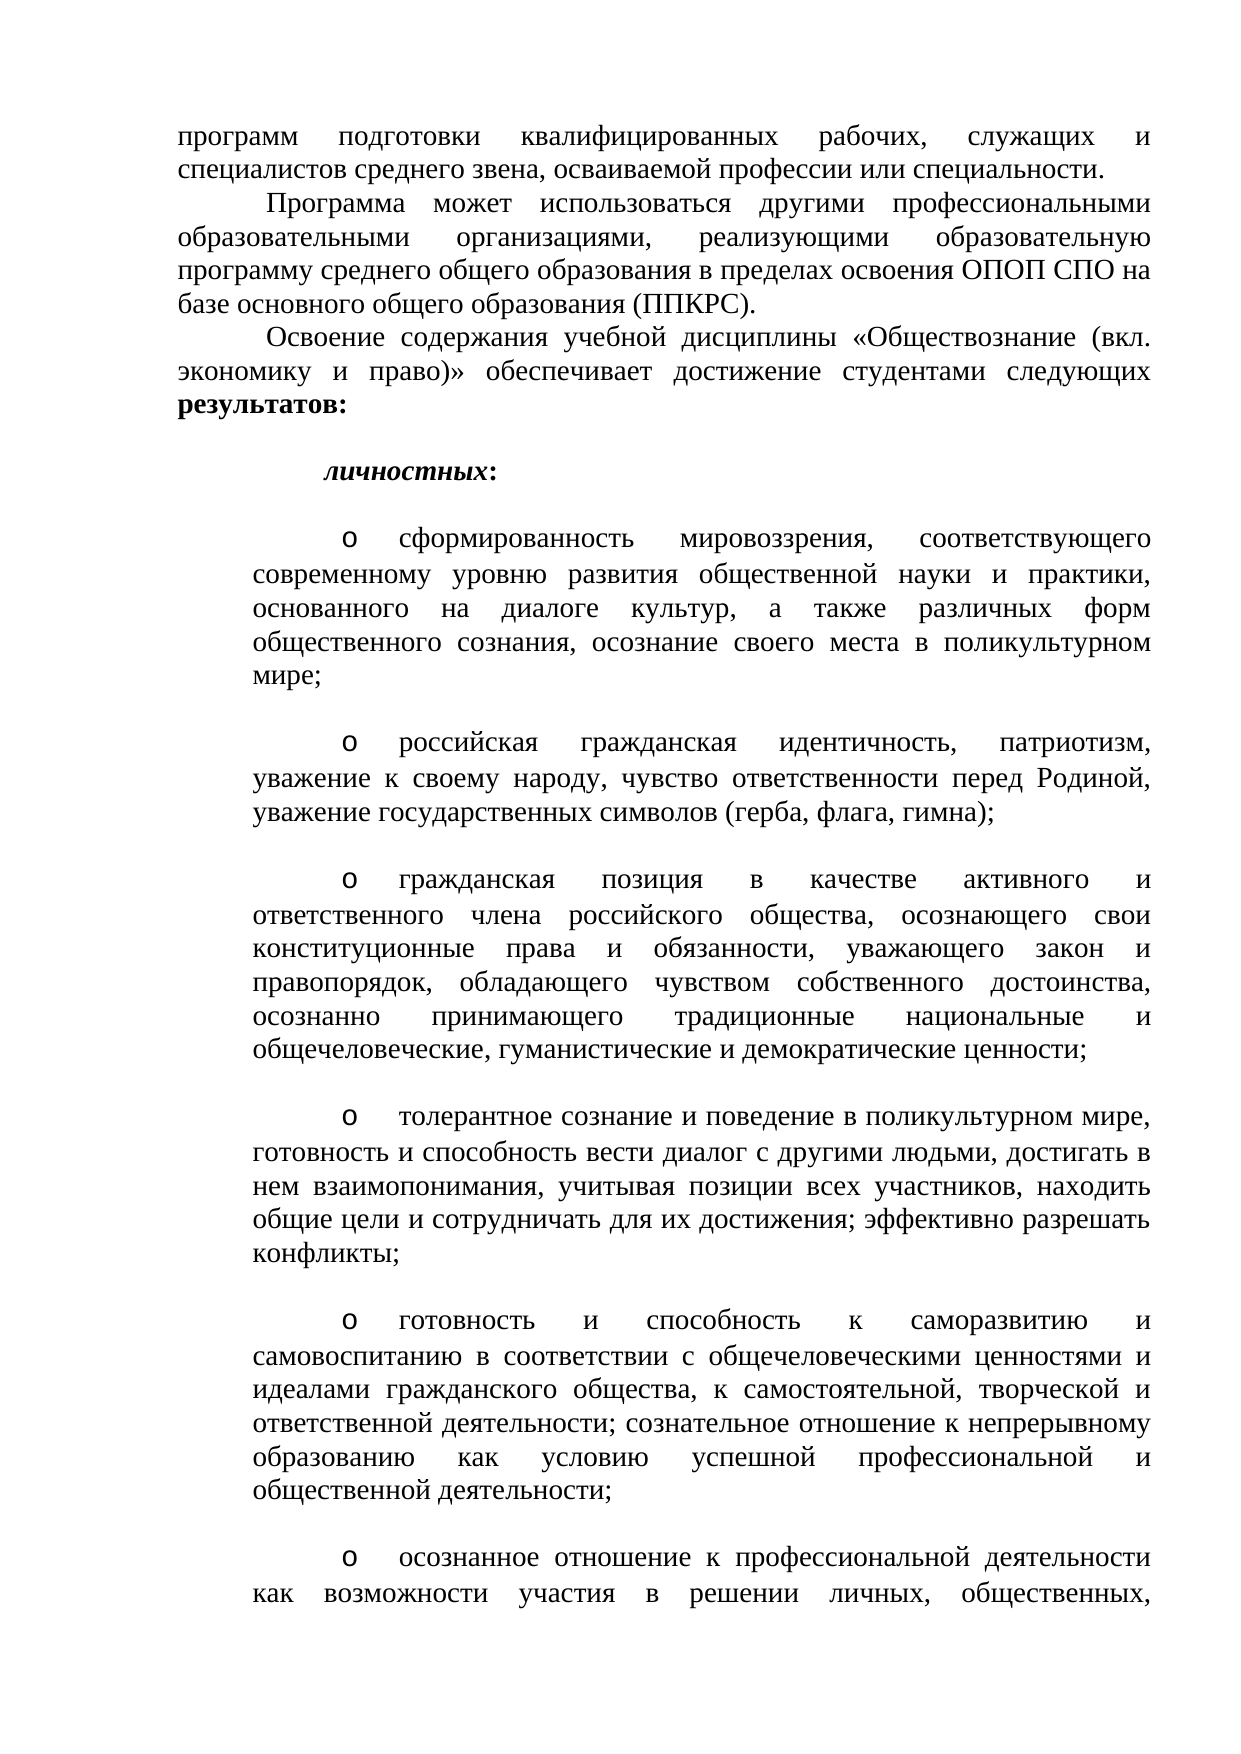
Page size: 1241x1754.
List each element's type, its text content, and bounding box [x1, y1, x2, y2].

text Освоение содержания учебной дисциплины «Обществознание (вкл. экономику и право)» обеспечивает достижение студентами следующих результатов: [177, 319, 1152, 420]
list российская гражданская идентичность, патриотизм, уважение к своему народу, чувство ответственности перед Родиной, уважение государственных символов (герба, флага, гимна); [252, 724, 1152, 827]
text Программа может использоваться другими профессиональными образовательными организациями, реализующими образовательную программу среднего общего образования в пределах освоения ОПОП СПО на базе основного общего образования (ППКРС). [177, 185, 1152, 319]
list сформированность мировоззрения, соответствующего современному уровню развития общественной науки и практики, основанного на диалоге культур, а также различных форм общественного сознания, осознание своего места в поликультурном мире; [252, 521, 1152, 691]
list гражданская позиция в качестве активного и ответственного члена российского общества, осознающего свои конституционные права и обязанности, уважающего закон и правопорядок, обладающего чувством собственного достоинства, осознанно принимающего традиционные национальные и общечеловеческие, гуманистические и демократические ценности; [252, 861, 1152, 1065]
text личностных: [236, 453, 1152, 487]
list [252, 1539, 1152, 1609]
list готовность и способность к саморазвитию и самовоспитанию в соответствии с общечеловеческими ценностями и идеалами гражданского общества, к самостоятельной, творческой и ответственной деятельности; сознательное отношение к непрерывному образованию как условию успешной профессиональной и общественной деятельности; [252, 1302, 1152, 1506]
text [177, 118, 1152, 185]
list толерантное сознание и поведение в поликультурном мире, готовность и способность вести диалог с другими людьми, достигать в нем взаимопонимания, учитывая позиции всех участников, находить общие цели и сотрудничать для их достижения; эффективно разрешать конфликты; [252, 1098, 1152, 1268]
